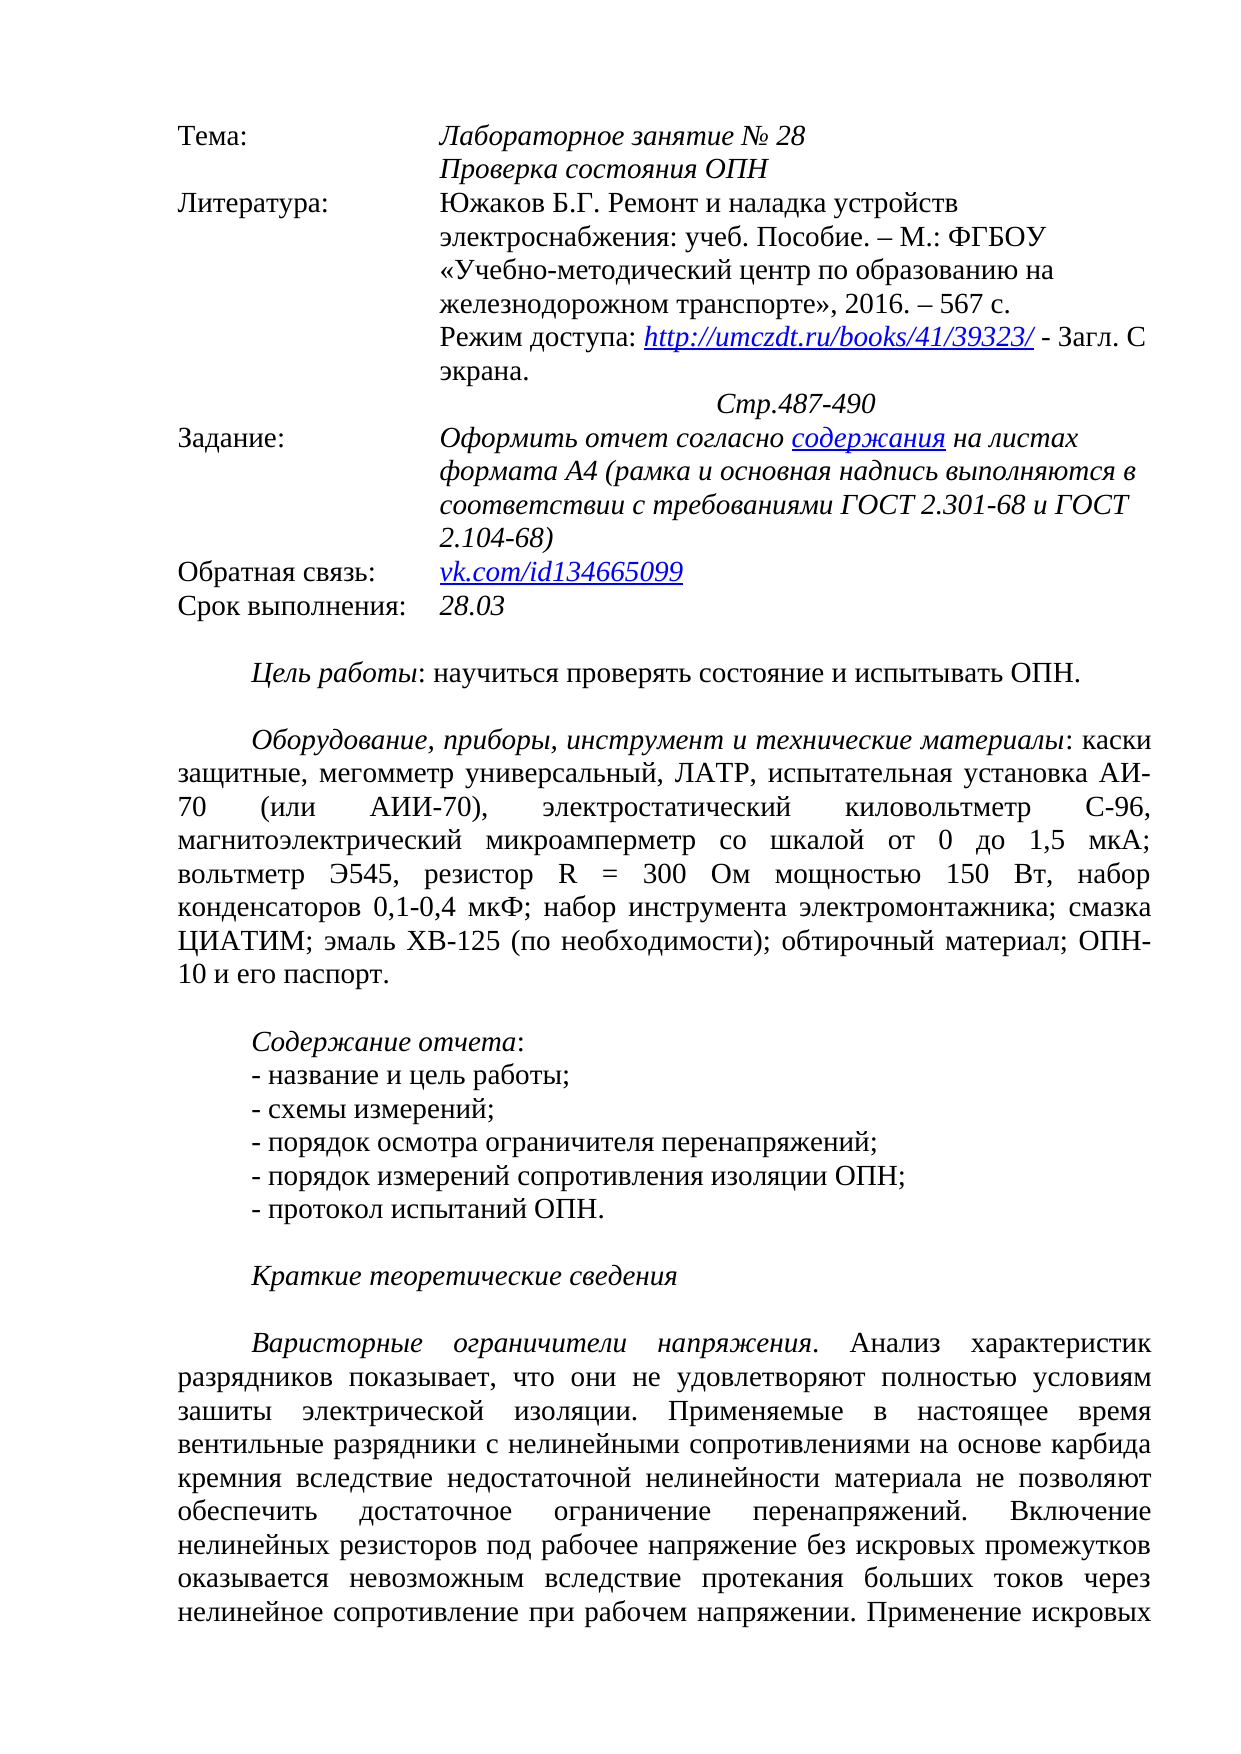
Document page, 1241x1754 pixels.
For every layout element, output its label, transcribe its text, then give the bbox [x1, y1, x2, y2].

table_header Лабораторное занятие № 28 Проверка состояния ОПН [428, 118, 1163, 185]
text Содержание отчета: [177, 1024, 1152, 1057]
table_header Тема: [166, 118, 428, 185]
table_cell vk.com/id134665099 [428, 554, 1163, 588]
text - порядок измерений сопротивления изоляции ОПН; [177, 1158, 1152, 1191]
text Оборудование, приборы, инструмент и технические материалы: каски защитные, мегомметр универсальный, ЛАТР, испытательная установка АИ-70 (или АИИ-70), электростатический киловольтметр С-96, магнитоэлектрический микроамперметр со шкалой от 0 до 1,5 мкА; вольтметр Э545, резистор R = 300 Ом мощностью 150 Вт, набор конденсаторов 0,1-0,4 мкФ; набор инструмента электромонтажника; смазка ЦИАТИМ; эмаль ХВ-125 (по необходимости); обтирочный материал; ОПН-10 и его паспорт. [177, 722, 1152, 990]
table_cell Оформить отчет согласно содержания на листах формата А4 (рамка и основная надпись выполняются в соответствии с требованиями ГОСТ 2.301-68 и ГОСТ 2.104-68) [428, 420, 1163, 554]
text - схемы измерений; [177, 1091, 1152, 1124]
table_cell Обратная связь: [166, 554, 428, 588]
table_cell Южаков Б.Г. Ремонт и наладка устройств электроснабжения: учеб. Пособие. – М.: ФГБОУ «Учебно-методический центр по образованию на железнодорожном транспорте», 2016. – 567 с. Режим доступа: http://umczdt.ru/books/41/39323/ - Загл. С экрана. Стр.487-490 [428, 185, 1163, 420]
text - название и цель работы; [177, 1057, 1152, 1091]
text - порядок осмотра ограничителя перенапряжений; [177, 1124, 1152, 1158]
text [177, 1326, 1152, 1627]
text - протокол испытаний ОПН. [177, 1191, 1152, 1225]
table_cell Задание: [166, 420, 428, 554]
table_cell Срок выполнения: [166, 588, 428, 621]
text Краткие теоретические сведения [177, 1258, 1152, 1292]
text Цель работы: научиться проверять состояние и испытывать ОПН. [177, 655, 1152, 688]
table_cell Литература: [166, 185, 428, 420]
table_cell 28.03 [428, 588, 1163, 621]
